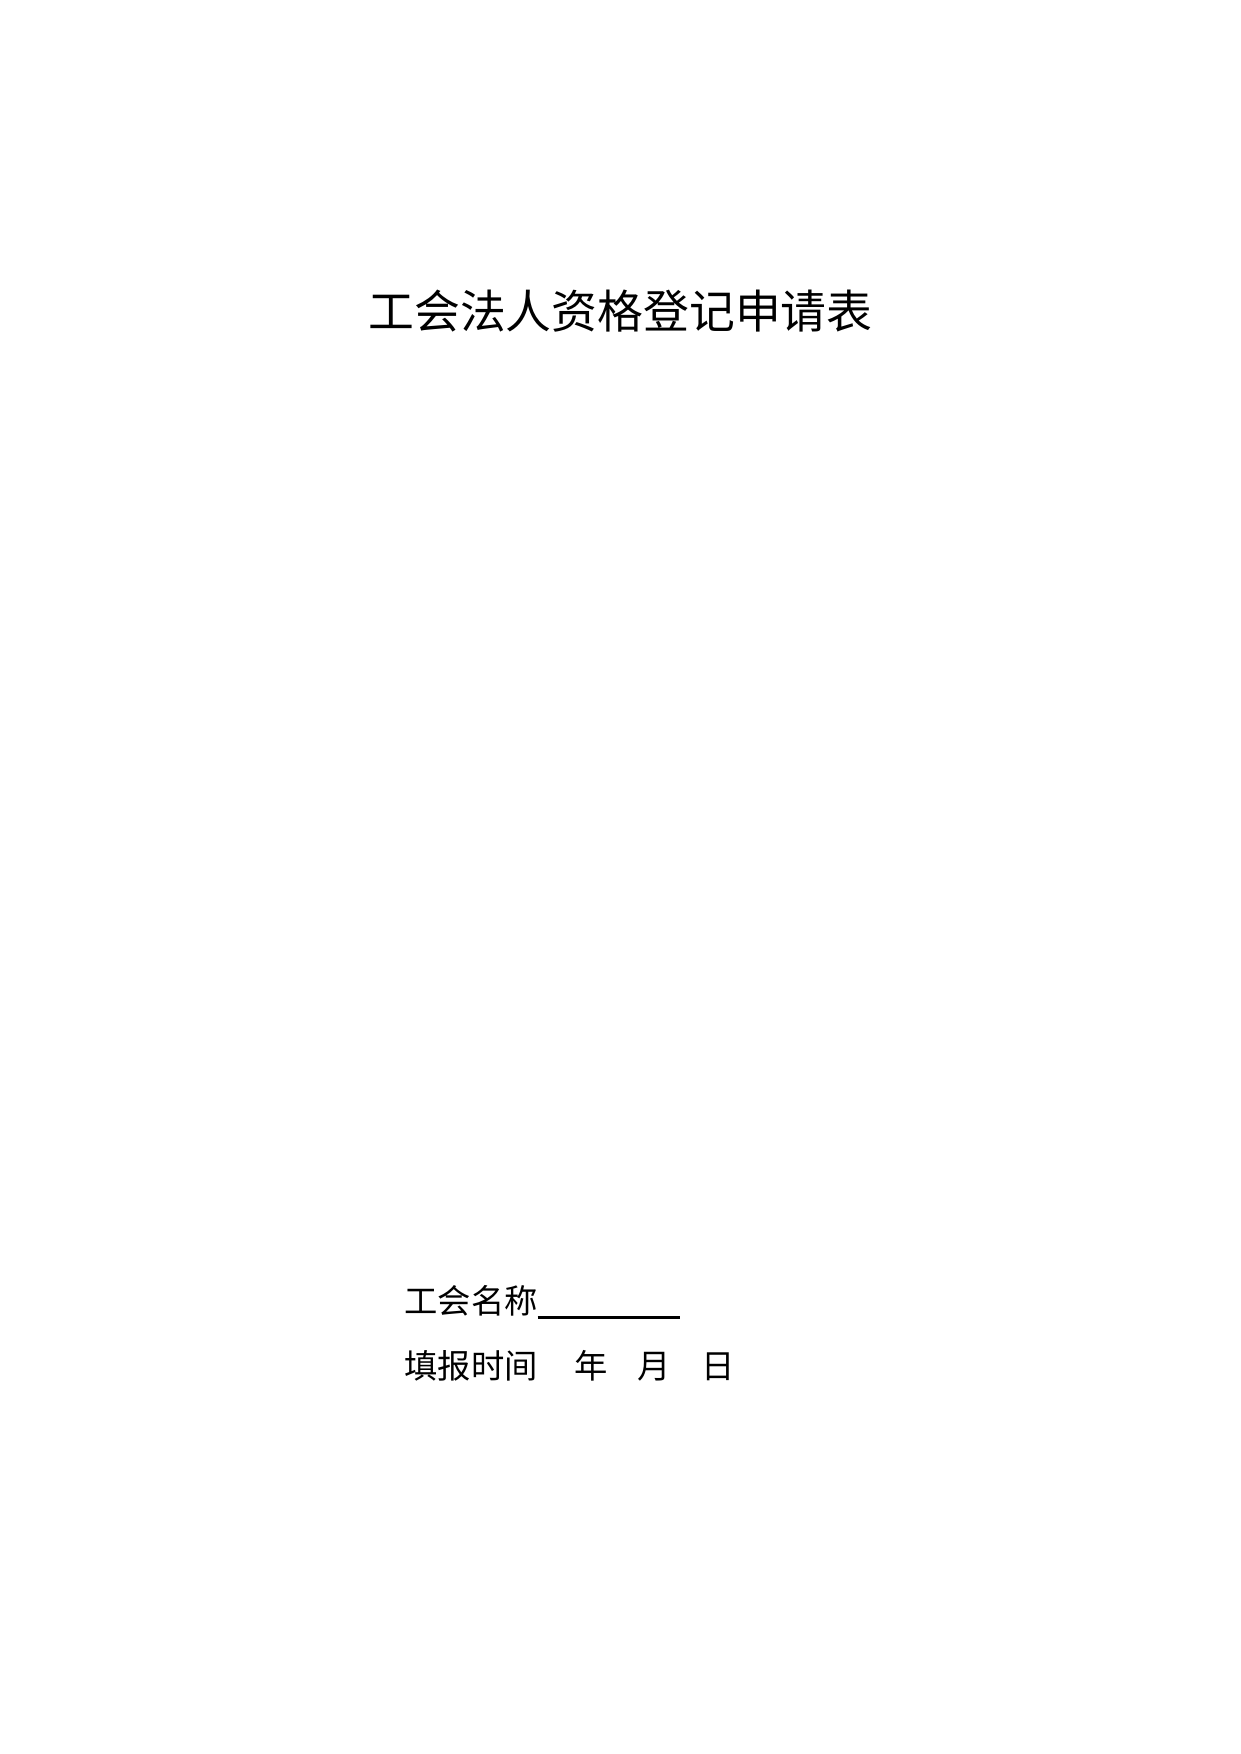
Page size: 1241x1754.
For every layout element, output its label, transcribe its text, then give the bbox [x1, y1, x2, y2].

text 填报时间 年 月 日 [187, 1332, 1053, 1397]
text 工会法人资格登记申请表 [187, 259, 1053, 357]
text 工会名称 [187, 1267, 1053, 1332]
